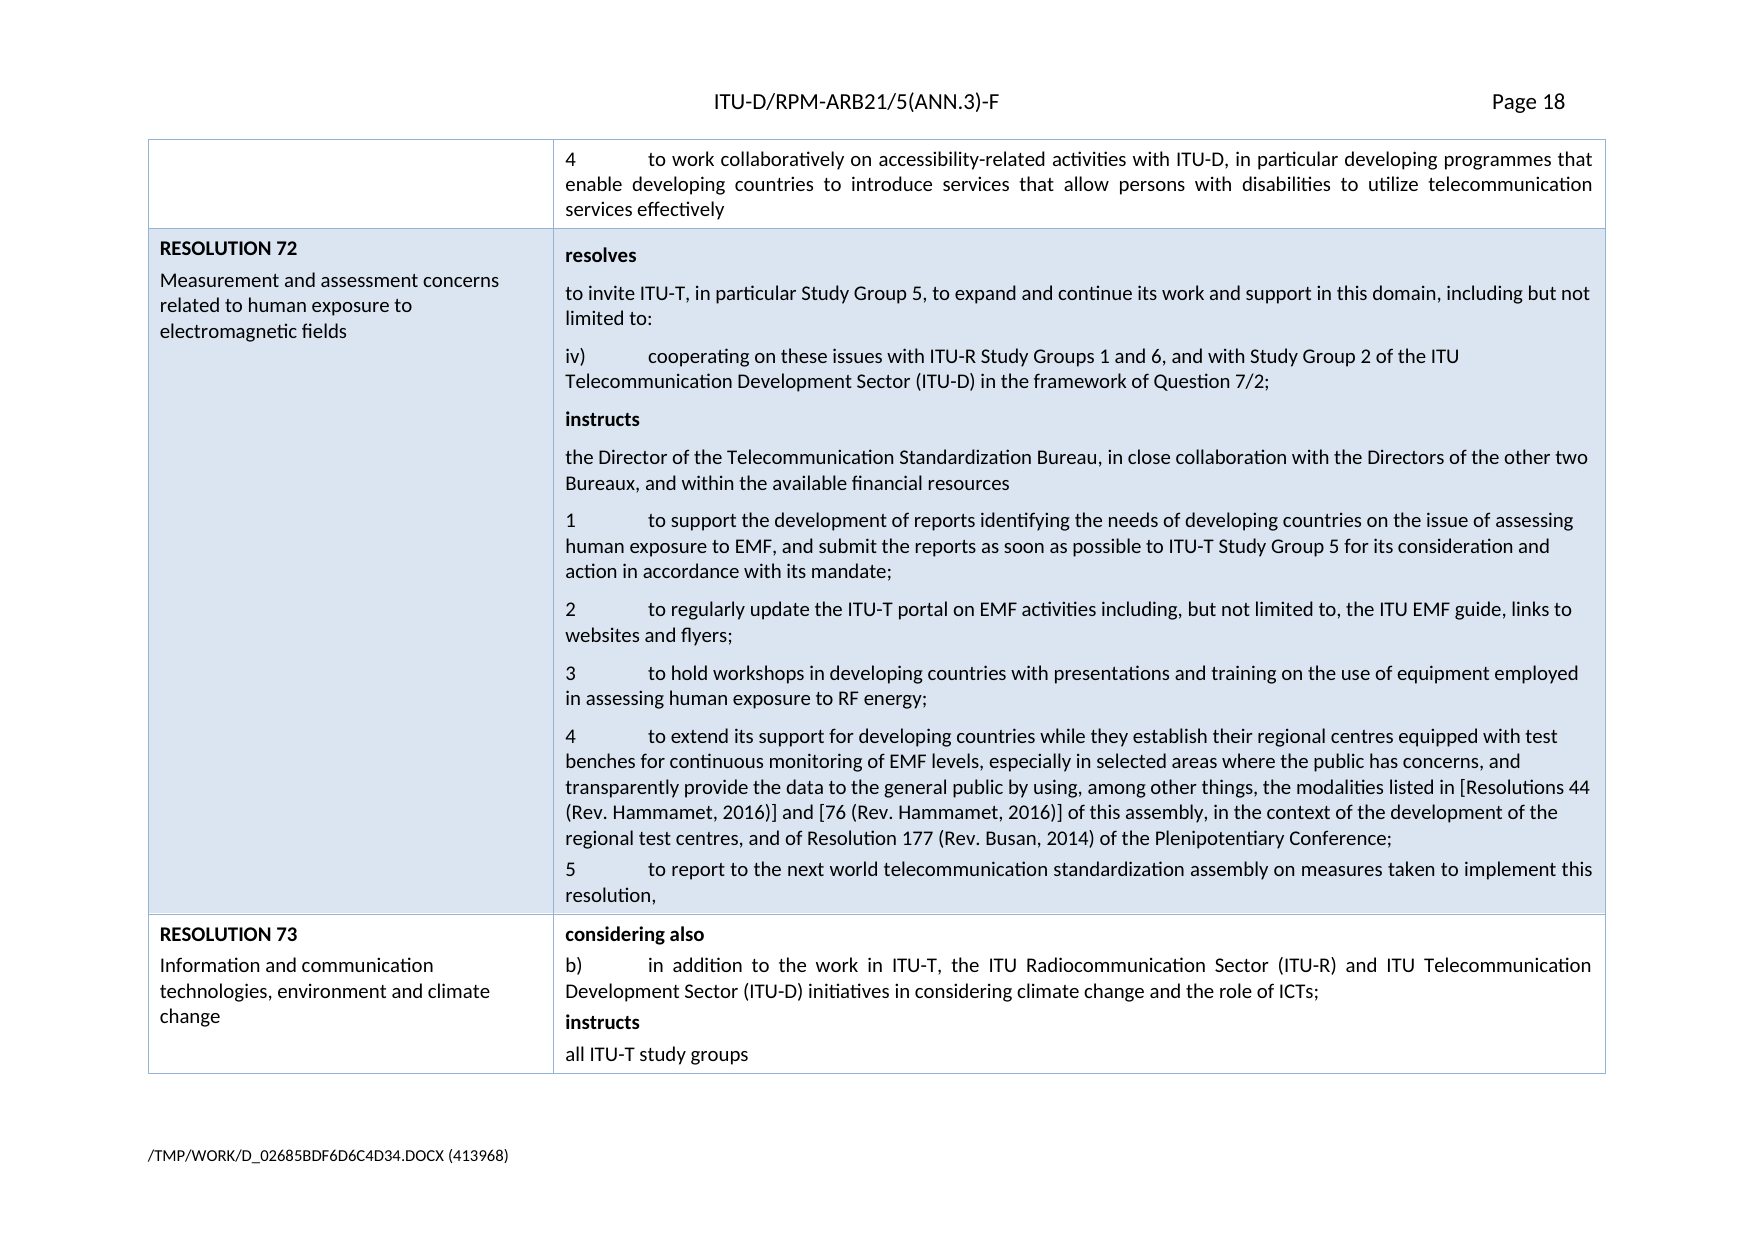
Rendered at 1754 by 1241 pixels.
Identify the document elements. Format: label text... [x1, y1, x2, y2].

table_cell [554, 915, 1605, 1073]
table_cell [149, 915, 553, 1073]
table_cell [149, 140, 553, 228]
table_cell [554, 140, 1605, 228]
table_cell RESOLUTION 72 Measurement and assessment concerns related to human exposure to electromagnetic fields [149, 229, 553, 913]
table_cell resolves to invite ITU-T, in particular Study Group 5, to expand and continue its work and support in this domain, including but not limited to: iv) cooperating on these issues with ITU-R Study Groups 1 and 6, and with Study Group 2 of the ITU Telecommunication Development Sector (ITU-D) in the framework of Question 7/2; instructs the Director of the Telecommunication Standardization Bureau, in close collaboration with the Directors of the other two Bureaux, and within the available financial resources 1 to support the development of reports identifying the needs of developing countries on the issue of assessing human exposure to EMF, and submit the reports as soon as possible to ITU-T Study Group 5 for its consideration and action in accordance with its mandate; 2 to regularly update the ITU-T portal on EMF activities including, but not limited to, the ITU EMF guide, links to websites and flyers; 3 to hold workshops in developing countries with presentations and training on the use of equipment employed in assessing human exposure to RF energy; 4 to extend its support for developing countries while they establish their regional centres equipped with test benches for continuous monitoring of EMF levels, especially in selected areas where the public has concerns, and transparently provide the data to the general public by using, among other things, the modalities listed in [Resolutions 44 (Rev. Hammamet, 2016)] and [76 (Rev. Hammamet, 2016)] of this assembly, in the context of the development of the regional test centres, and of Resolution 177 (Rev. Busan, 2014) of the Plenipotentiary Conference; 5 to report to the next world telecommunication standardization assembly on measures taken to implement this resolution, [554, 229, 1605, 913]
